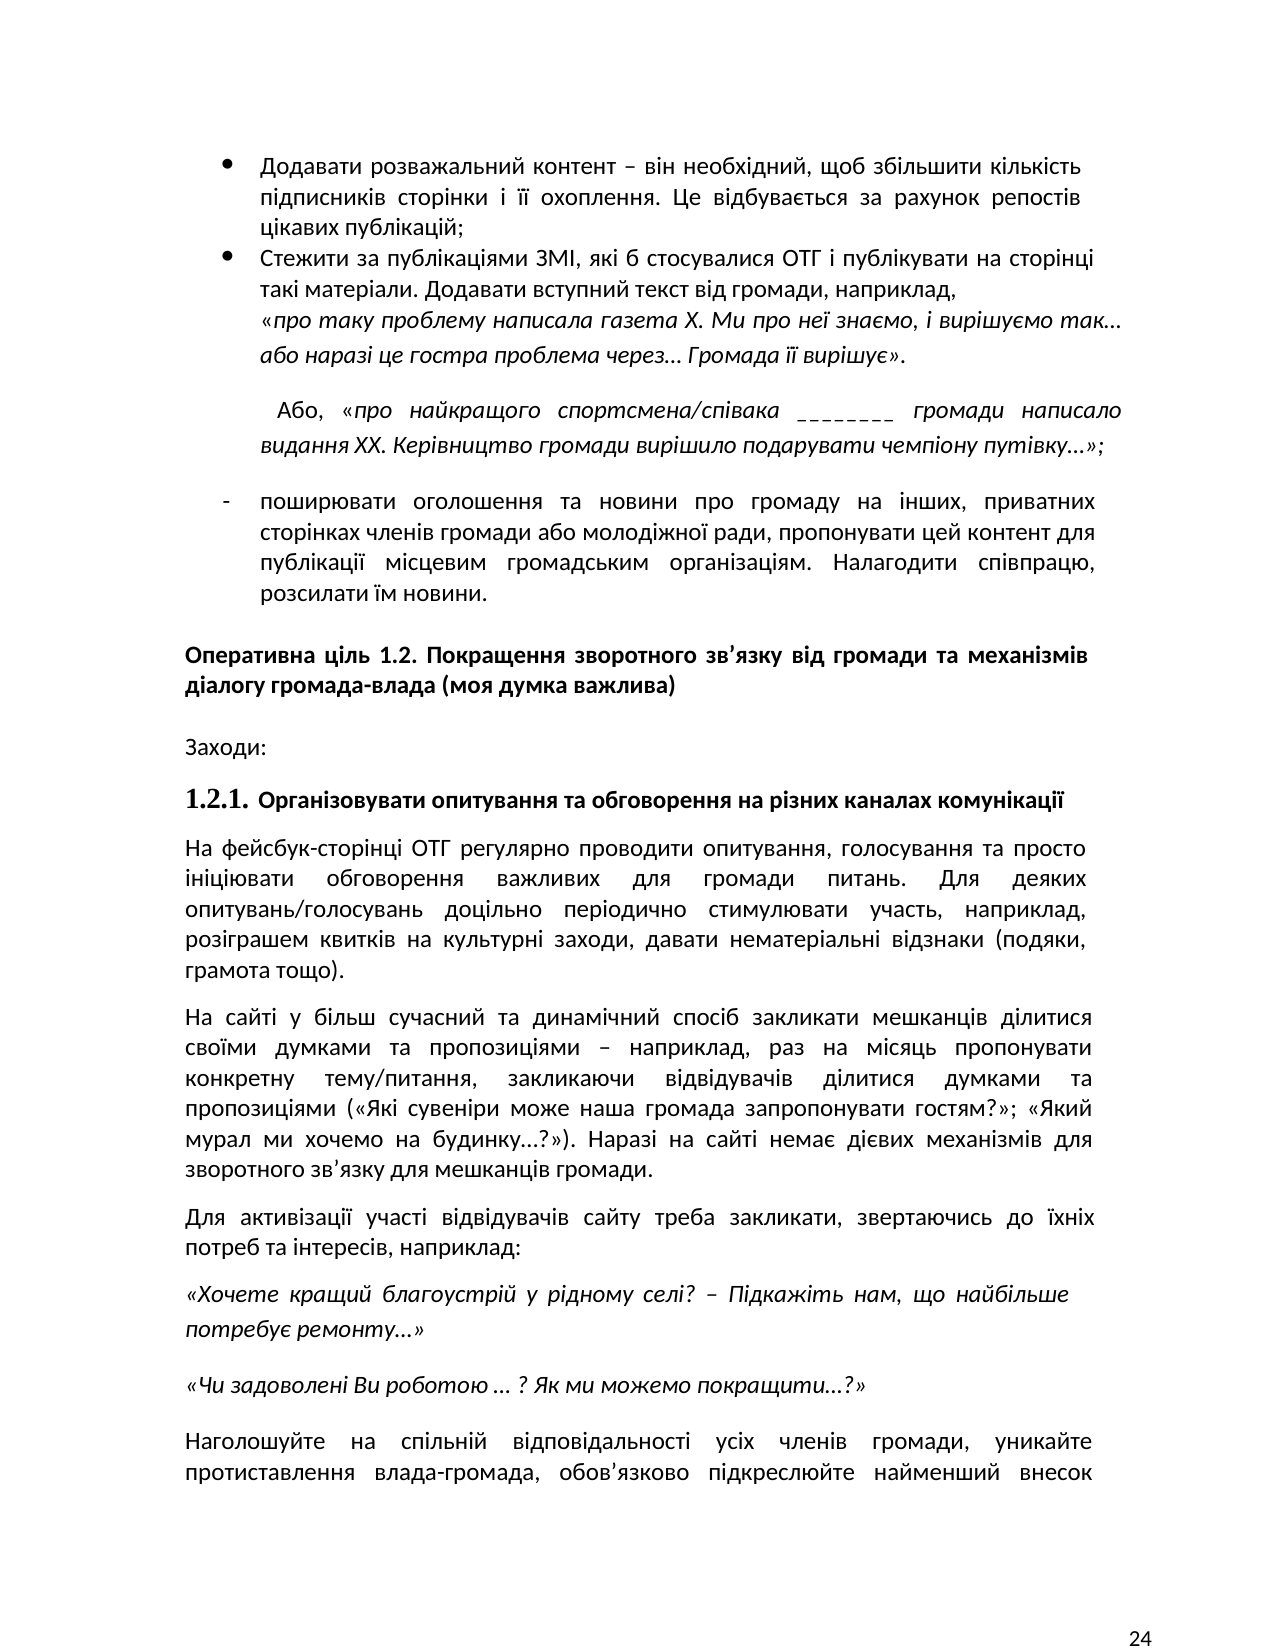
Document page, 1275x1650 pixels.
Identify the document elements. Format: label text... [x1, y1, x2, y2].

text «Чи задоволені Ви роботою … ? Як ми можемо покращити…?» [185, 1369, 1125, 1400]
list Стежити за публікаціями ЗМІ, які б стосувалися ОТГ і публікувати на сторінці такі матеріали. Додавати вступний текст від громади, наприклад, [222, 242, 1096, 303]
subtitle Оперативна ціль 1.2. Покращення зворотного зв’язку від громади та механізмів діалогу громада-влада (моя думка важлива) [185, 639, 1090, 700]
text - поширювати оголошення та новини про громаду на інших, приватних сторінках членів громади або молодіжної ради, пропонувати цей контент для публікації місцевим громадським організаціям. Налагодити співпрацю, розсилати їм новини. [222, 486, 1096, 608]
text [185, 1425, 1093, 1486]
text «Хочете кращий благоустрій у рідному селі? – Підкажіть нам, що найбільше потребує ремонту…» [185, 1278, 1073, 1344]
text На сайті у більш сучасний та динамічний спосіб закликати мешканців ділитися своїми думками та пропозиціями – наприклад, раз на місяць пропонувати конкретну тему/питання, закликаючи відвідувачів ділитися думками та пропозиціями («Які сувеніри може наша громада запропонувати гостям?»; «Який мурал ми хочемо на будинку…?»). Наразі на сайті немає дієвих механізмів для зворотного зв’язку для мешканців громади. [185, 1001, 1094, 1184]
subtitle Організовувати опитування та обговорення на різних каналах комунікації [185, 782, 1082, 815]
text «про таку проблему написала газета Х. Ми про неї знаємо, і вирішуємо так… або наразі це гостра проблема через… Громада її вирішує». [260, 304, 1125, 369]
text Або, «про найкращого спортсмена/співака ________ громади написало видання ХХ. Керівництво громади вирішило подарувати чемпіону путівку…»; [260, 395, 1125, 460]
text Заходи: [185, 731, 1125, 762]
text Для активізації участі відвідувачів сайту треба закликати, звертаючись до їхніх потреб та інтересів, наприклад: [185, 1201, 1096, 1262]
list Додавати розважальний контент ‒ він необхідний, щоб збільшити кількість підписників сторінки і її охоплення. Це відбувається за рахунок репостів цікавих публікацій; [222, 150, 1083, 242]
text На фейсбук-сторінці ОТГ регулярно проводити опитування, голосування та просто ініціювати обговорення важливих для громади питань. Для деяких опитувань/голосувань доцільно періодично стимулювати участь, наприклад, розіграшем квитків на культурні заходи, давати нематеріальні відзнаки (подяки, грамота тощо). [185, 832, 1087, 984]
